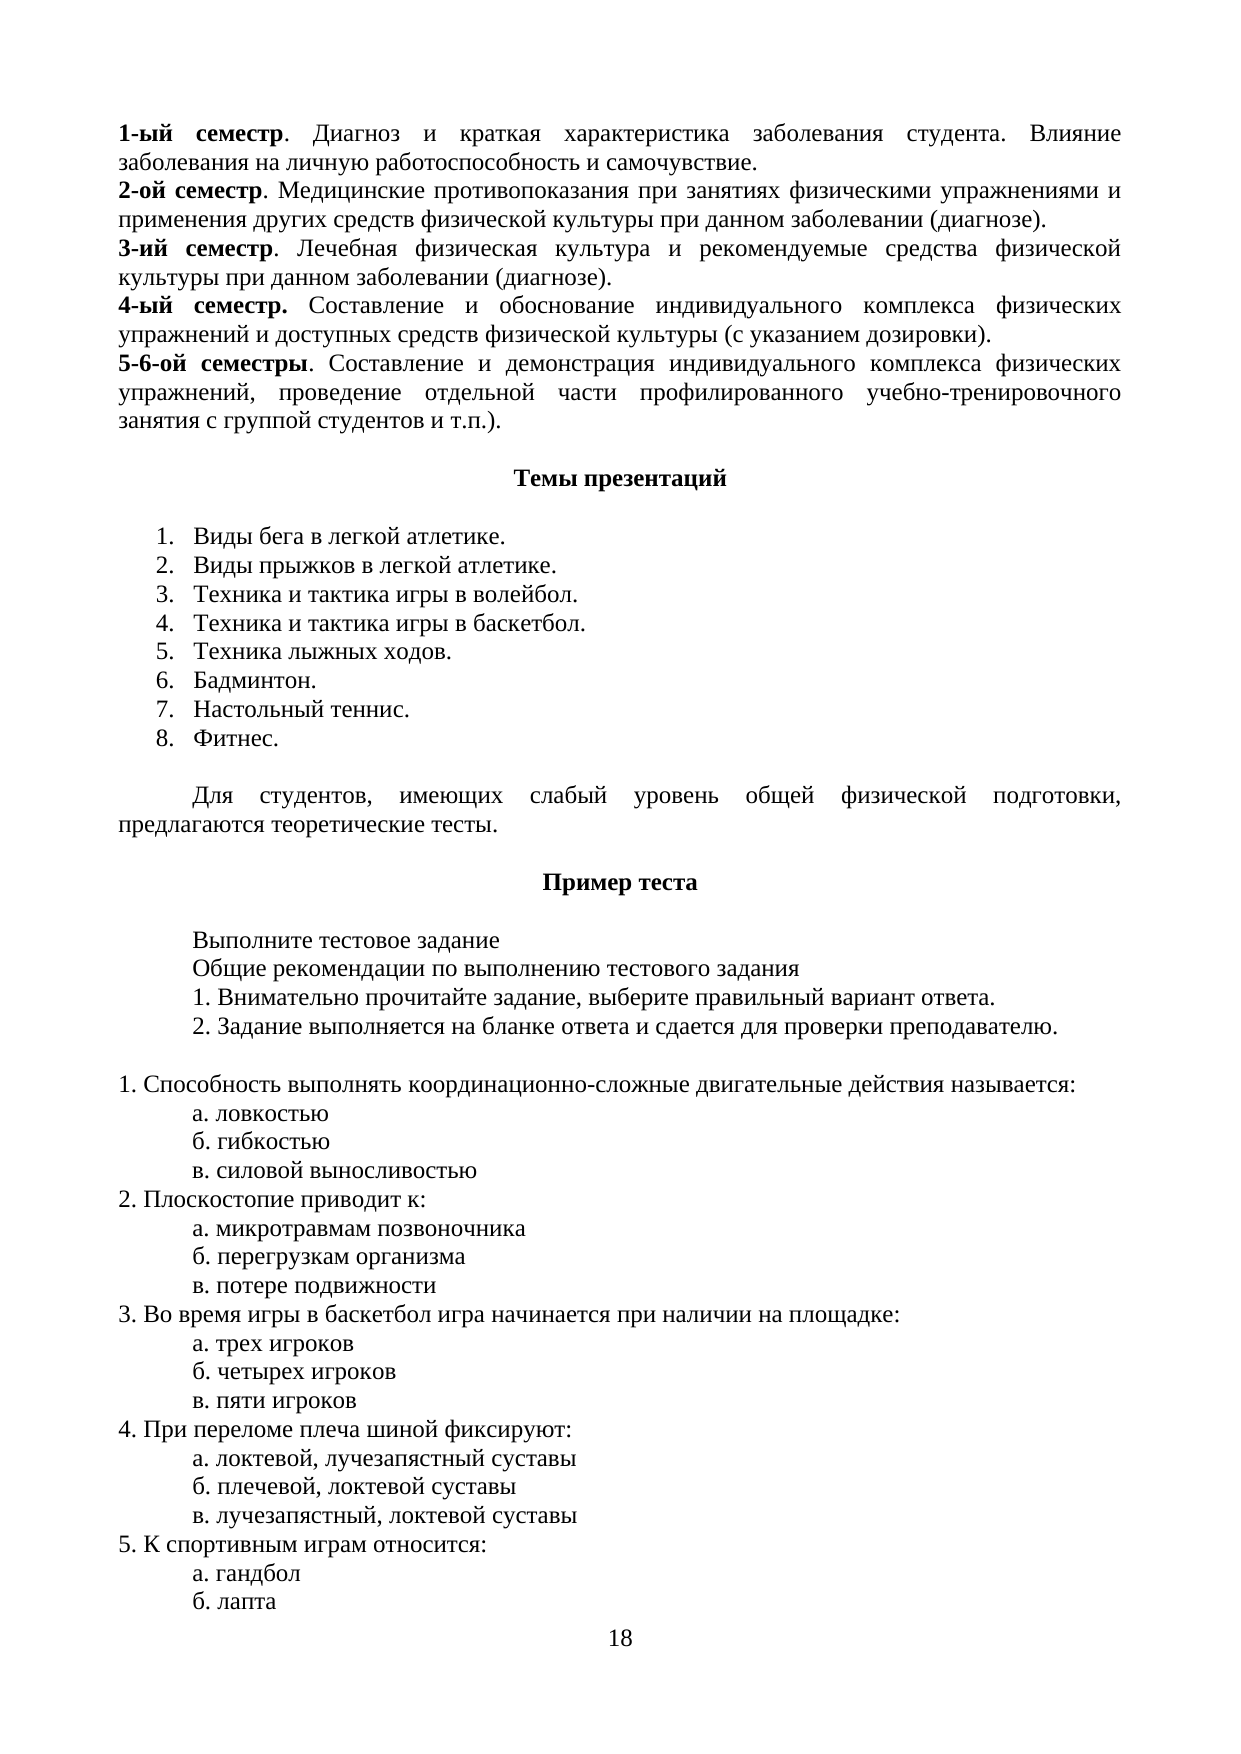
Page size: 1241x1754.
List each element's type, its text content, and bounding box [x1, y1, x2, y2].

text а. ловкостью [192, 1098, 1122, 1126]
list Бадминтон. [156, 665, 1122, 694]
list Техника лыжных ходов. [156, 636, 1122, 665]
text б. плечевой, локтевой суставы [118, 1471, 1122, 1500]
text б. лапта [118, 1586, 1122, 1615]
text Общие рекомендации по выполнению тестового задания [118, 953, 1122, 982]
text 4. При переломе плеча шиной фиксируют: [118, 1414, 1122, 1443]
text Выполните тестовое задание [118, 925, 1122, 953]
text а. микротравмам позвоночника [118, 1213, 1122, 1241]
text в. лучезапястный, локтевой суставы [118, 1500, 1122, 1529]
text 2. Плоскостопие приводит к: [118, 1184, 1122, 1213]
list Фитнес. [156, 723, 1122, 751]
text 4-ый семестр. Составление и обоснование индивидуального комплекса физических упражнений и доступных средств физической культуры (с указанием дозировки). [118, 291, 1122, 348]
list Виды прыжков в легкой атлетике. [156, 550, 1122, 579]
list Настольный теннис. [156, 694, 1122, 723]
text в. потере подвижности [118, 1270, 1122, 1299]
text 1. Внимательно прочитайте задание, выберите правильный вариант ответа. [118, 982, 1122, 1011]
text а. трех игроков [118, 1328, 1122, 1356]
list Техника и тактика игры в баскетбол. [156, 608, 1122, 636]
text в. пяти игроков [118, 1385, 1122, 1414]
text 3. Во время игры в баскетбол игра начинается при наличии на площадке: [118, 1299, 1122, 1328]
text а. гандбол [118, 1558, 1122, 1586]
text б. четырех игроков [118, 1356, 1122, 1385]
text в. силовой выносливостью [192, 1155, 1122, 1184]
list Техника и тактика игры в волейбол. [156, 579, 1122, 608]
text 5-6-ой семестры. Составление и демонстрация индивидуального комплекса физических упражнений, проведение отдельной части профилированного учебно-тренировочного занятия с группой студентов и т.п.). [118, 348, 1122, 434]
text 1-ый семестр. Диагноз и краткая характеристика заболевания студента. Влияние заболевания на личную работоспособность и самочувствие. [118, 118, 1122, 176]
text Для студентов, имеющих слабый уровень общей физической подготовки, предлагаются теоретические тесты. [118, 780, 1122, 838]
text 3-ий семестр. Лечебная физическая культура и рекомендуемые средства физической культуры при данном заболевании (диагнозе). [118, 233, 1122, 291]
list Виды бега в легкой атлетике. [156, 521, 1122, 550]
text б. гибкостью [192, 1126, 1122, 1155]
text 2-ой семестр. Медицинские противопоказания при занятиях физическими упражнениями и применения других средств физической культуры при данном заболевании (диагнозе). [118, 176, 1122, 233]
text 2. Задание выполняется на бланке ответа и сдается для проверки преподавателю. [118, 1011, 1122, 1040]
text б. перегрузкам организма [118, 1241, 1122, 1270]
text 1. Способность выполнять координационно-сложные двигательные действия называется: [118, 1069, 1122, 1098]
text Пример теста [118, 867, 1122, 896]
text 5. К спортивным играм относится: [118, 1529, 1122, 1558]
text а. локтевой, лучезапястный суставы [118, 1443, 1122, 1471]
text Темы презентаций [118, 463, 1122, 492]
